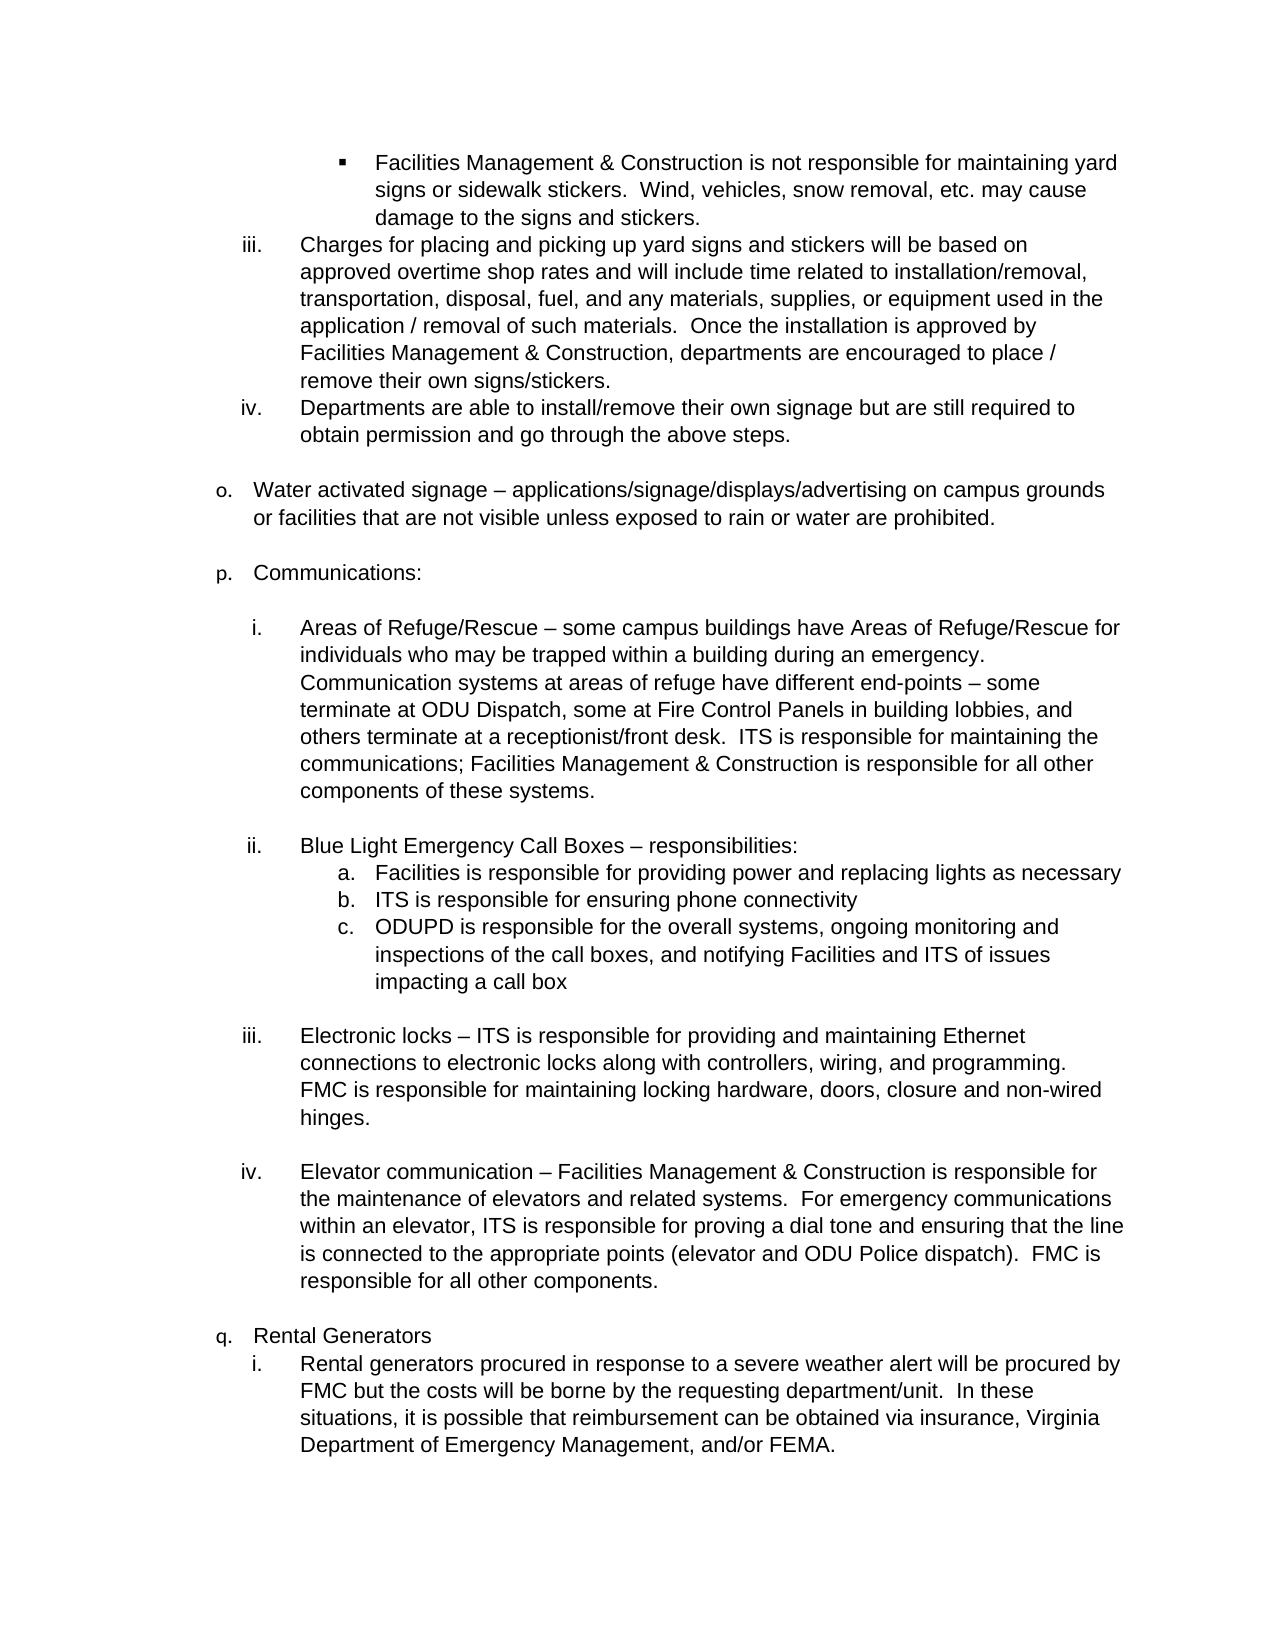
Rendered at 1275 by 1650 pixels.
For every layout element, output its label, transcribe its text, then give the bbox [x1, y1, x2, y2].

list Rental generators procured in response to a severe weather alert will be procured by FMC but the costs will be borne by the requesting department/unit. In these situations, it is possible that reimbursement can be obtained via insurance, Virginia Department of Emergency Management, and/or FEMA. [262, 1351, 1125, 1458]
list Rental Generators [216, 1322, 1125, 1349]
list Facilities Management & Construction is not responsible for maintaining yard signs or sidewalk stickers. Wind, vehicles, snow removal, etc. may cause damage to the signs and stickers. [337, 150, 1125, 229]
list Departments are able to install/remove their own signage but are still required to obtain permission and go through the above steps. [262, 395, 1125, 447]
list Electronic locks – ITS is responsible for providing and maintaining Ethernet connections to electronic locks along with controllers, wiring, and programming. FMC is responsible for maintaining locking hardware, doors, closure and non-wired hinges. [262, 1023, 1125, 1130]
list Blue Light Emergency Call Boxes – responsibilities: [262, 833, 1125, 858]
list Facilities is responsible for providing power and replacing lights as necessary [337, 860, 1125, 885]
list Areas of Refuge/Rescue – some campus buildings have Areas of Refuge/Rescue for individuals who may be trapped within a building during an emergency. Communication systems at areas of refuge have different end-points – some terminate at ODU Dispatch, some at Fire Control Panels in building lobbies, and others terminate at a receptionist/front desk. ITS is responsible for maintaining the communications; Facilities Management & Construction is responsible for all other components of these systems. [262, 615, 1125, 803]
list Elevator communication – Facilities Management & Construction is responsible for the maintenance of elevators and related systems. For emergency communications within an elevator, ITS is responsible for proving a dial tone and ensuring that the line is connected to the appropriate points (elevator and ODU Police dispatch). FMC is responsible for all other components. [262, 1159, 1125, 1293]
list ODUPD is responsible for the overall systems, ongoing monitoring and inspections of the call boxes, and notifying Facilities and ITS of issues impacting a call box [337, 914, 1125, 994]
list Water activated signage – applications/signage/displays/advertising on campus grounds or facilities that are not visible unless exposed to rain or water are prohibited. [216, 476, 1125, 530]
list ITS is responsible for ensuring phone connectivity [337, 887, 1125, 912]
list Communications: [216, 559, 1125, 586]
list Charges for placing and picking up yard signs and stickers will be based on approved overtime shop rates and will include time related to installation/removal, transportation, disposal, fuel, and any materials, supplies, or equipment used in the application / removal of such materials. Once the installation is approved by Facilities Management & Construction, departments are encouraged to place / remove their own signs/stickers. [262, 232, 1125, 393]
